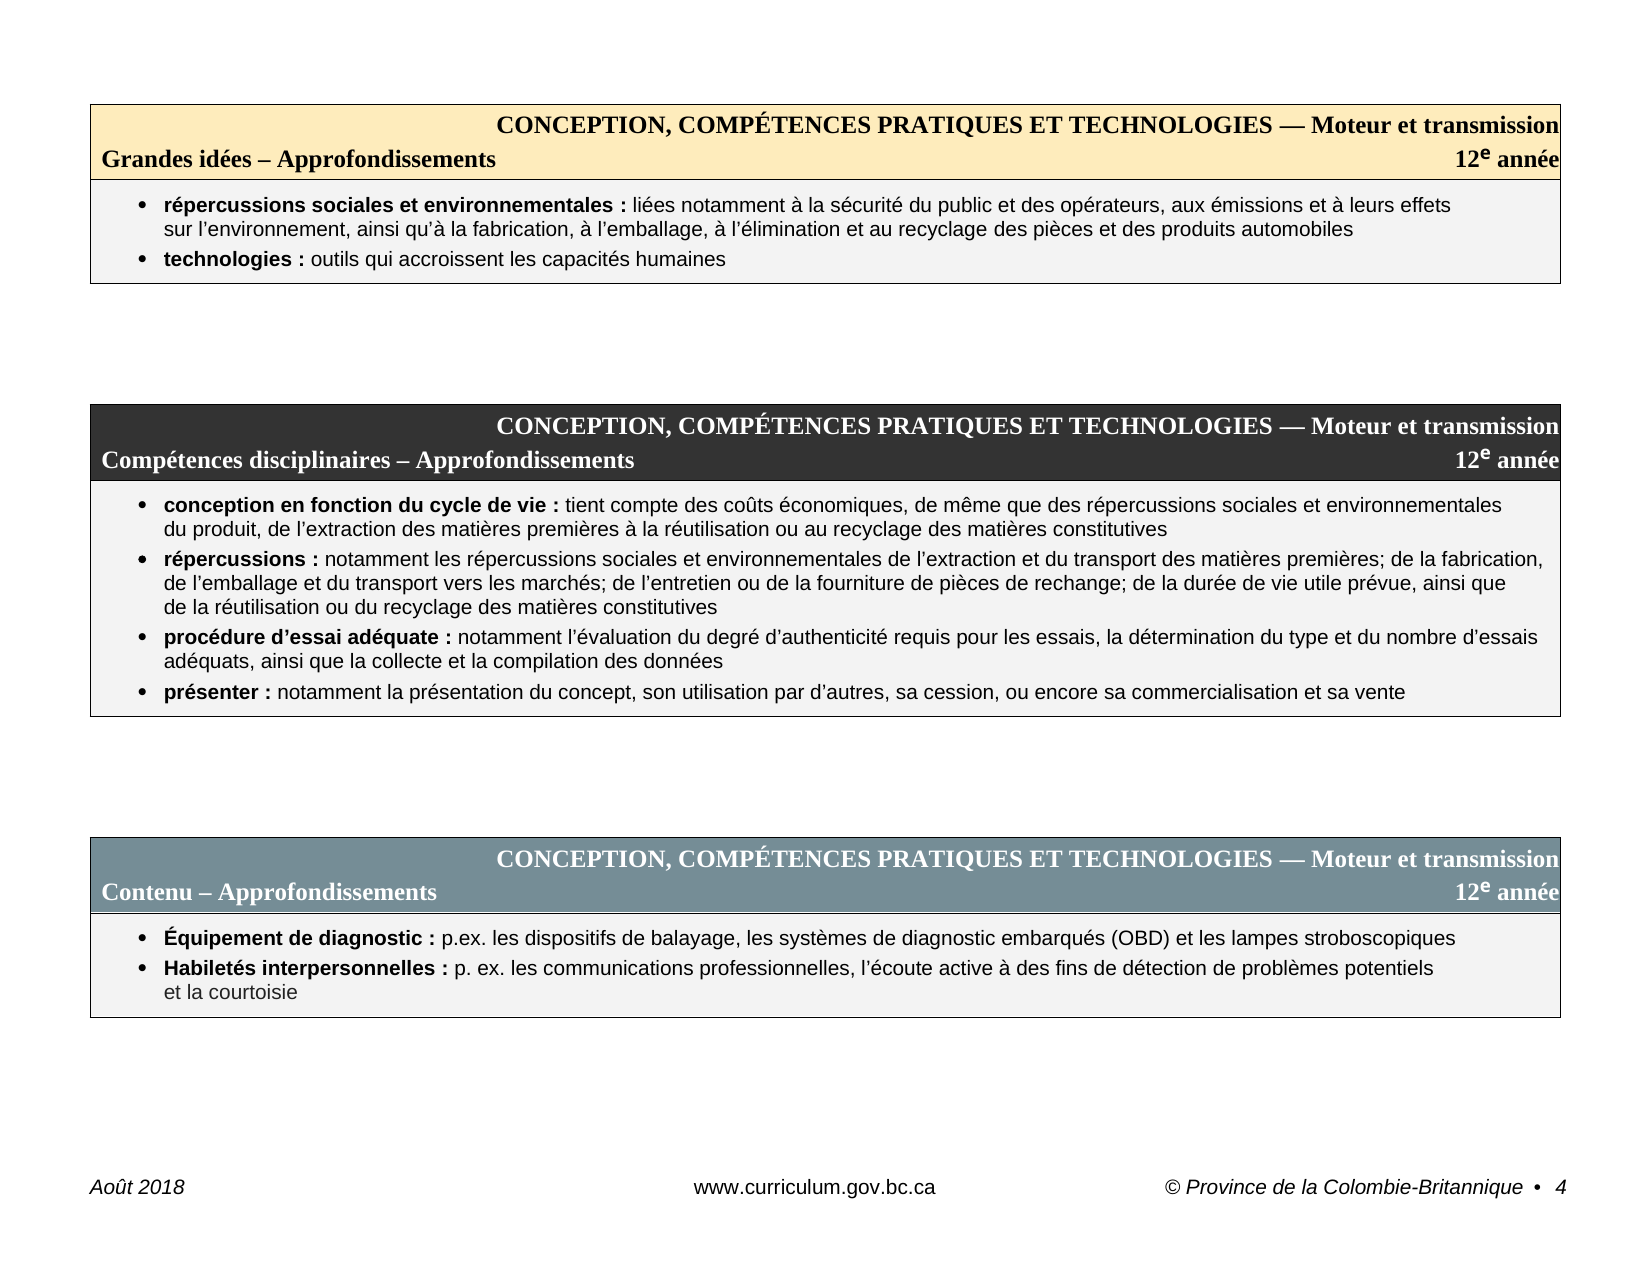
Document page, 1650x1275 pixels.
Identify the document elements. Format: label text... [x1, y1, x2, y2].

table_header Conception, compétences pratiques et technologies — Moteur et transmission Compétences disciplinaires – Approfondissements 12e année [91, 405, 1560, 480]
table_cell répercussions sociales et environnementales : liées notamment à la sécurité du public et des opérateurs, aux émissions et à leurs effets sur l’environnement, ainsi qu’à la fabrication, à l’emballage, à l’élimination et au recyclage des pièces et des produits automobiles technologies : outils qui accroissent les capacités humaines [91, 180, 1560, 283]
table_cell Équipement de diagnostic : p.ex. les dispositifs de balayage, les systèmes de diagnostic embarqués (OBD) et les lampes stroboscopiques Habiletés interpersonnelles : p. ex. les communications professionnelles, l’écoute active à des fins de détection de problèmes potentiels et la courtoisie [91, 914, 1560, 1016]
table_cell conception en fonction du cycle de vie : tient compte des coûts économiques, de même que des répercussions sociales et environnementales du produit, de l’extraction des matières premières à la réutilisation ou au recyclage des matières constitutives répercussions : notamment les répercussions sociales et environnementales de l’extraction et du transport des matières premières; de la fabrication, de l’emballage et du transport vers les marchés; de l’entretien ou de la fourniture de pièces de rechange; de la durée de vie utile prévue, ainsi que de la réutilisation ou du recyclage des matières constitutives procédure d’essai adéquate : notamment l’évaluation du degré d’authenticité requis pour les essais, la détermination du type et du nombre d’essais adéquats, ainsi que la collecte et la compilation des données présenter : notamment la présentation du concept, son utilisation par d’autres, sa cession, ou encore sa commercialisation et sa vente [91, 481, 1560, 716]
table_header Conception, compétences pratiques et technologies — Moteur et transmission Contenu – Approfondissements 12e année [91, 838, 1560, 912]
table_header Conception, compétences pratiques et technologies — Moteur et transmission Grandes idées – Approfondissements 12e année [91, 105, 1560, 179]
